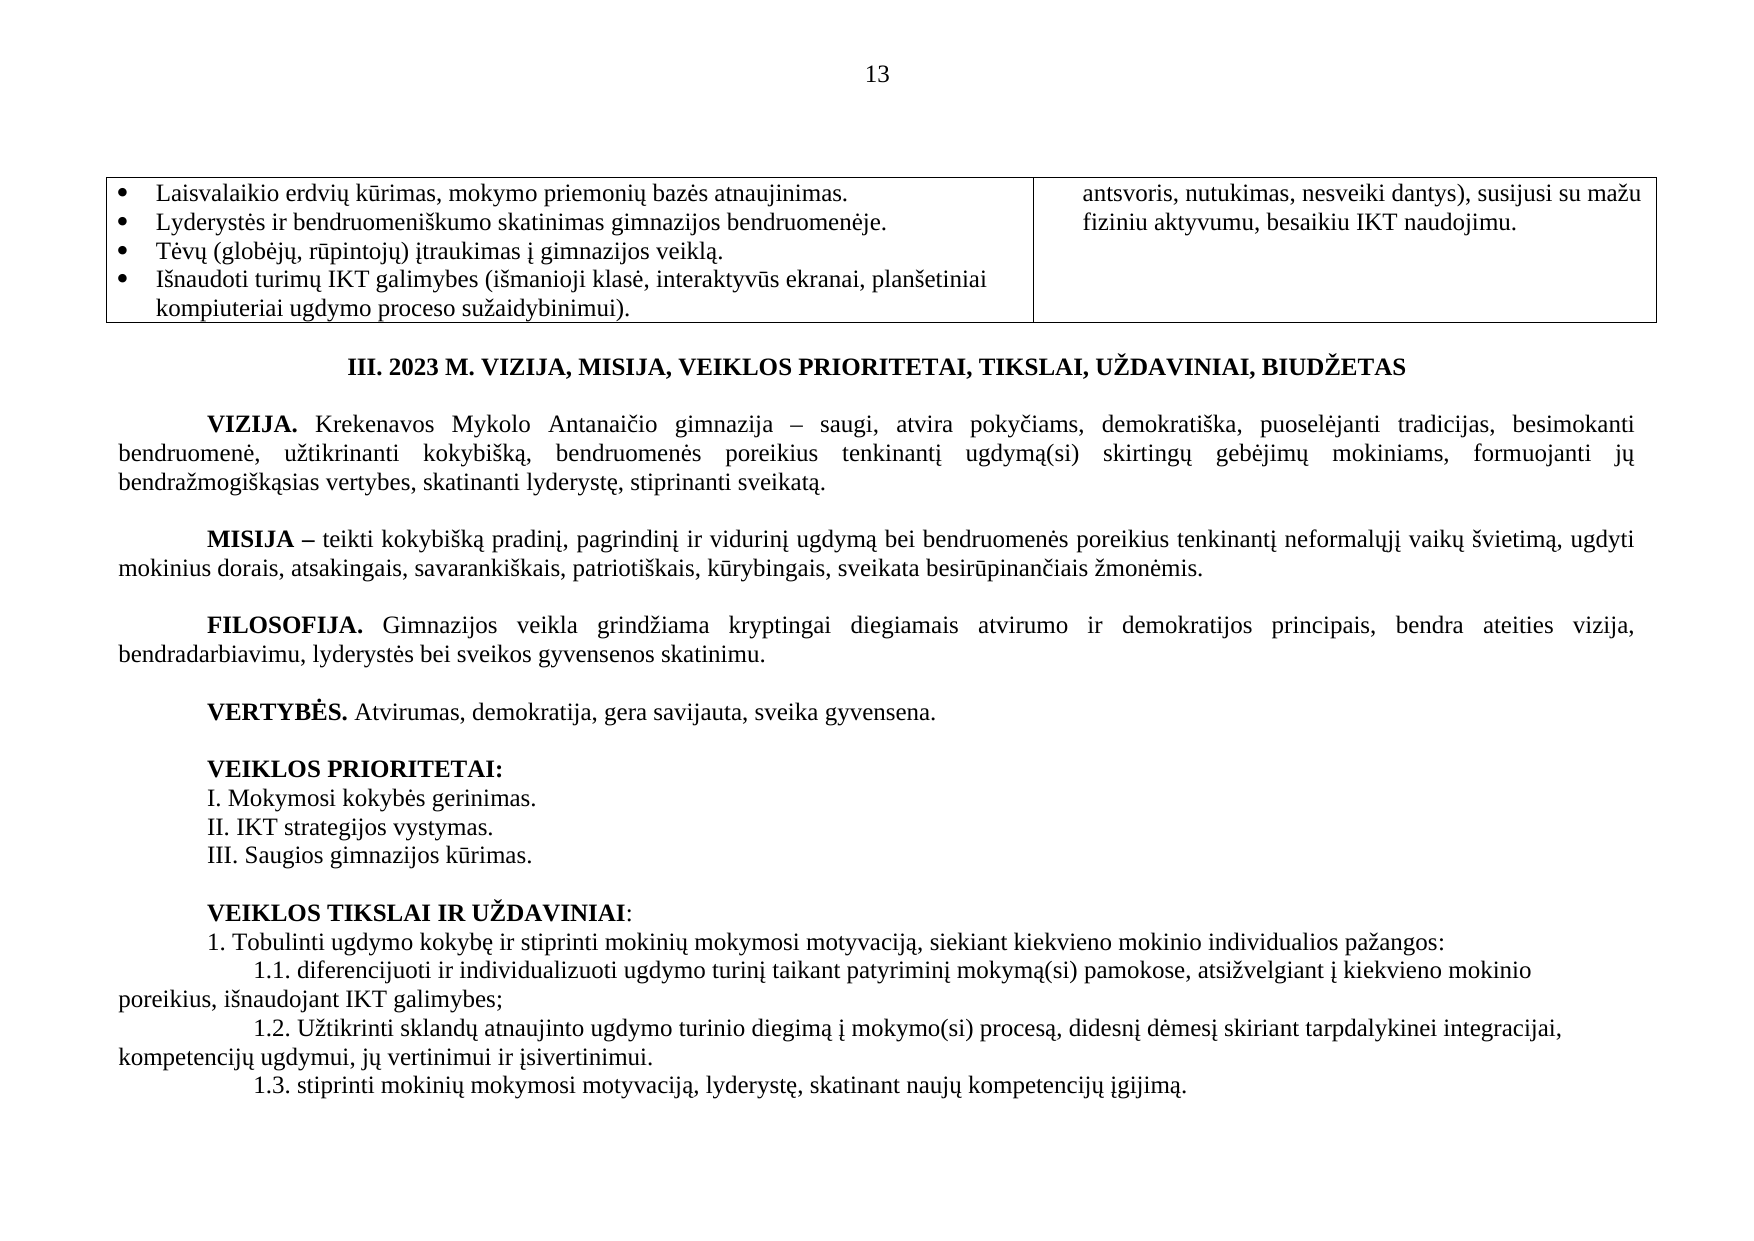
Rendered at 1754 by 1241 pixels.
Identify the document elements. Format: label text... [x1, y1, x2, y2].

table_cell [107, 178, 1033, 322]
list IKT strategijos vystymas. [207, 812, 1636, 841]
list Saugios gimnazijos kūrimas. [207, 841, 1636, 869]
text 1.1. diferencijuoti ir individualizuoti ugdymo turinį taikant patyriminį mokymą(si) pamokose, atsižvelgiant į kiekvieno mokinio poreikius, išnaudojant IKT galimybes; [118, 956, 1636, 1013]
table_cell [1034, 178, 1656, 322]
text VEIKLOS TIKSLAI IR UŽDAVINIAI: [118, 898, 1636, 927]
text 1.2. Užtikrinti sklandų atnaujinto ugdymo turinio diegimą į mokymo(si) procesą, didesnį dėmesį skiriant tarpdalykinei integracijai, kompetencijų ugdymui, jų vertinimui ir įsivertinimui. [118, 1013, 1636, 1071]
text MISIJA – teikti kokybišką pradinį, pagrindinį ir vidurinį ugdymą bei bendruomenės poreikius tenkinantį neformalųjį vaikų švietimą, ugdyti mokinius dorais, atsakingais, savarankiškais, patriotiškais, kūrybingais, sveikata besirūpinančiais žmonėmis. [118, 524, 1636, 582]
text VERTYBĖS. Atvirumas, demokratija, gera savijauta, sveika gyvensena. [118, 697, 1636, 726]
text III. 2023 M. VIZIJA, MISIJA, VEIKLOS PRIORITETAI, TIKSLAI, UŽDAVINIAI, BIUDŽETAS [118, 352, 1636, 381]
text FILOSOFIJA. Gimnazijos veikla grindžiama kryptingai diegiamais atvirumo ir demokratijos principais, bendra ateities vizija, bendradarbiavimu, lyderystės bei sveikos gyvensenos skatinimu. [118, 611, 1636, 668]
text 1.3. stiprinti mokinių mokymosi motyvaciją, lyderystę, skatinant naujų kompetencijų įgijimą. [118, 1071, 1636, 1099]
text VEIKLOS PRIORITETAI: [118, 754, 1636, 783]
text VIZIJA. Krekenavos Mykolo Antanaičio gimnazija – saugi, atvira pokyčiams, demokratiška, puoselėjanti tradicijas, besimokanti bendruomenė, užtikrinanti kokybišką, bendruomenės poreikius tenkinantį ugdymą(si) skirtingų gebėjimų mokiniams, formuojanti jų bendražmogiškąsias vertybes, skatinanti lyderystę, stiprinanti sveikatą. [118, 409, 1636, 496]
list Mokymosi kokybės gerinimas. [207, 783, 1636, 812]
text 1. Tobulinti ugdymo kokybę ir stiprinti mokinių mokymosi motyvaciją, siekiant kiekvieno mokinio individualios pažangos: [118, 927, 1636, 956]
